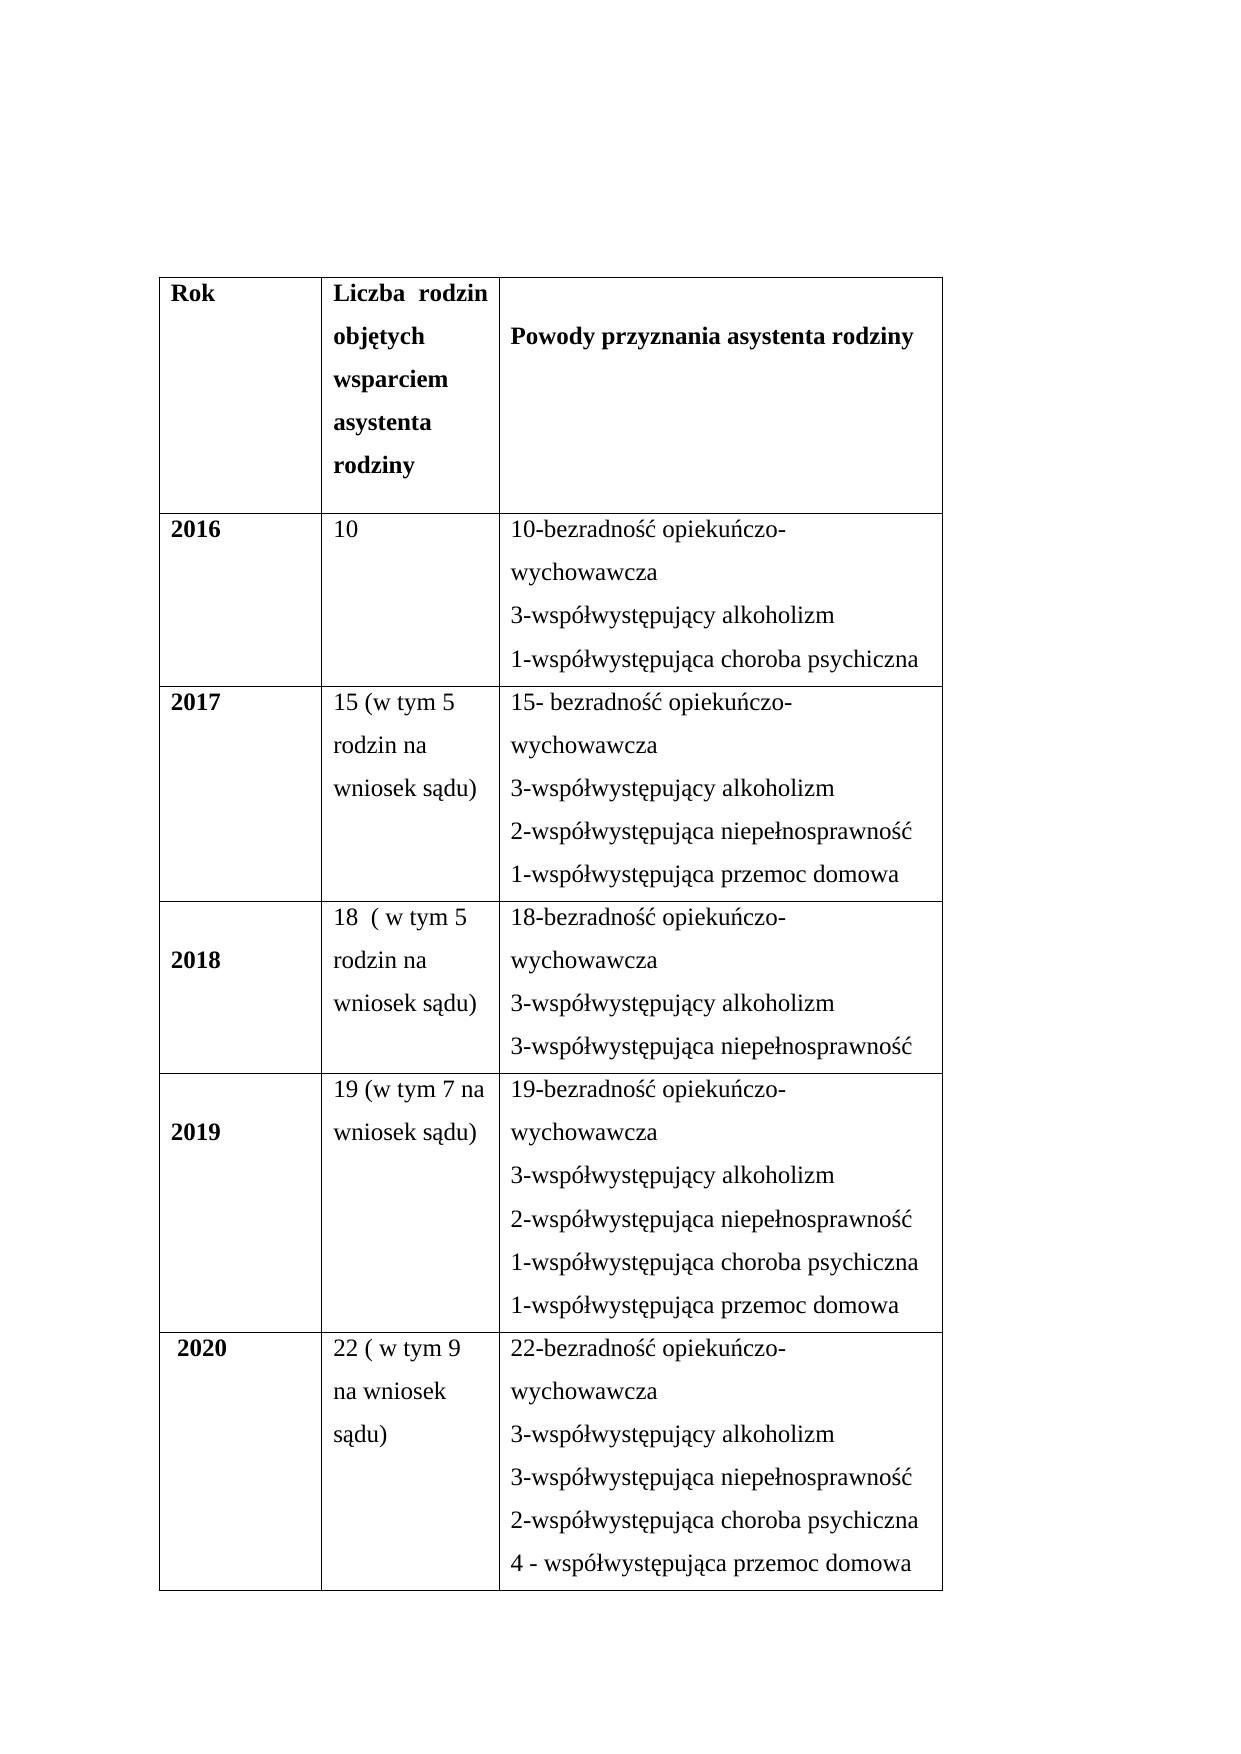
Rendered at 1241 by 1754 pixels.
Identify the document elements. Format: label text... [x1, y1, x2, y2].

table_cell 18-bezradność opiekuńczo-wychowawcza 3-współwystępujący alkoholizm 3-współwystępująca niepełnosprawność [500, 902, 942, 1073]
table_cell 19-bezradność opiekuńczo-wychowawcza 3-współwystępujący alkoholizm 2-współwystępująca niepełnosprawność 1-współwystępująca choroba psychiczna 1-współwystępująca przemoc domowa [500, 1074, 942, 1332]
table_cell 2019 [160, 1074, 321, 1332]
table_cell 2020 [160, 1333, 321, 1590]
table_cell 15- bezradność opiekuńczo-wychowawcza 3-współwystępujący alkoholizm 2-współwystępująca niepełnosprawność 1-współwystępująca przemoc domowa [500, 687, 942, 901]
table_header Liczba rodzin objętych wsparciem asystenta rodziny [322, 278, 499, 513]
table_header Powody przyznania asystenta rodziny [500, 278, 942, 513]
table_cell 2017 [160, 687, 321, 901]
table_cell 19 (w tym 7 na wniosek sądu) [322, 1074, 499, 1332]
table_cell 10-bezradność opiekuńczo-wychowawcza 3-współwystępujący alkoholizm 1-współwystępująca choroba psychiczna [500, 514, 942, 686]
table_cell 18 ( w tym 5 rodzin na wniosek sądu) [322, 902, 499, 1073]
table_cell 22-bezradność opiekuńczo-wychowawcza 3-współwystępujący alkoholizm 3-współwystępująca niepełnosprawność 2-współwystępująca choroba psychiczna 4 - współwystępująca przemoc domowa [500, 1333, 942, 1590]
table_header Rok [160, 278, 321, 513]
table_cell 2018 [160, 902, 321, 1073]
table_cell 2016 [160, 514, 321, 686]
table_cell 22 ( w tym 9 na wniosek sądu) [322, 1333, 499, 1590]
table_cell 15 (w tym 5 rodzin na wniosek sądu) [322, 687, 499, 901]
table_cell 10 [322, 514, 499, 686]
